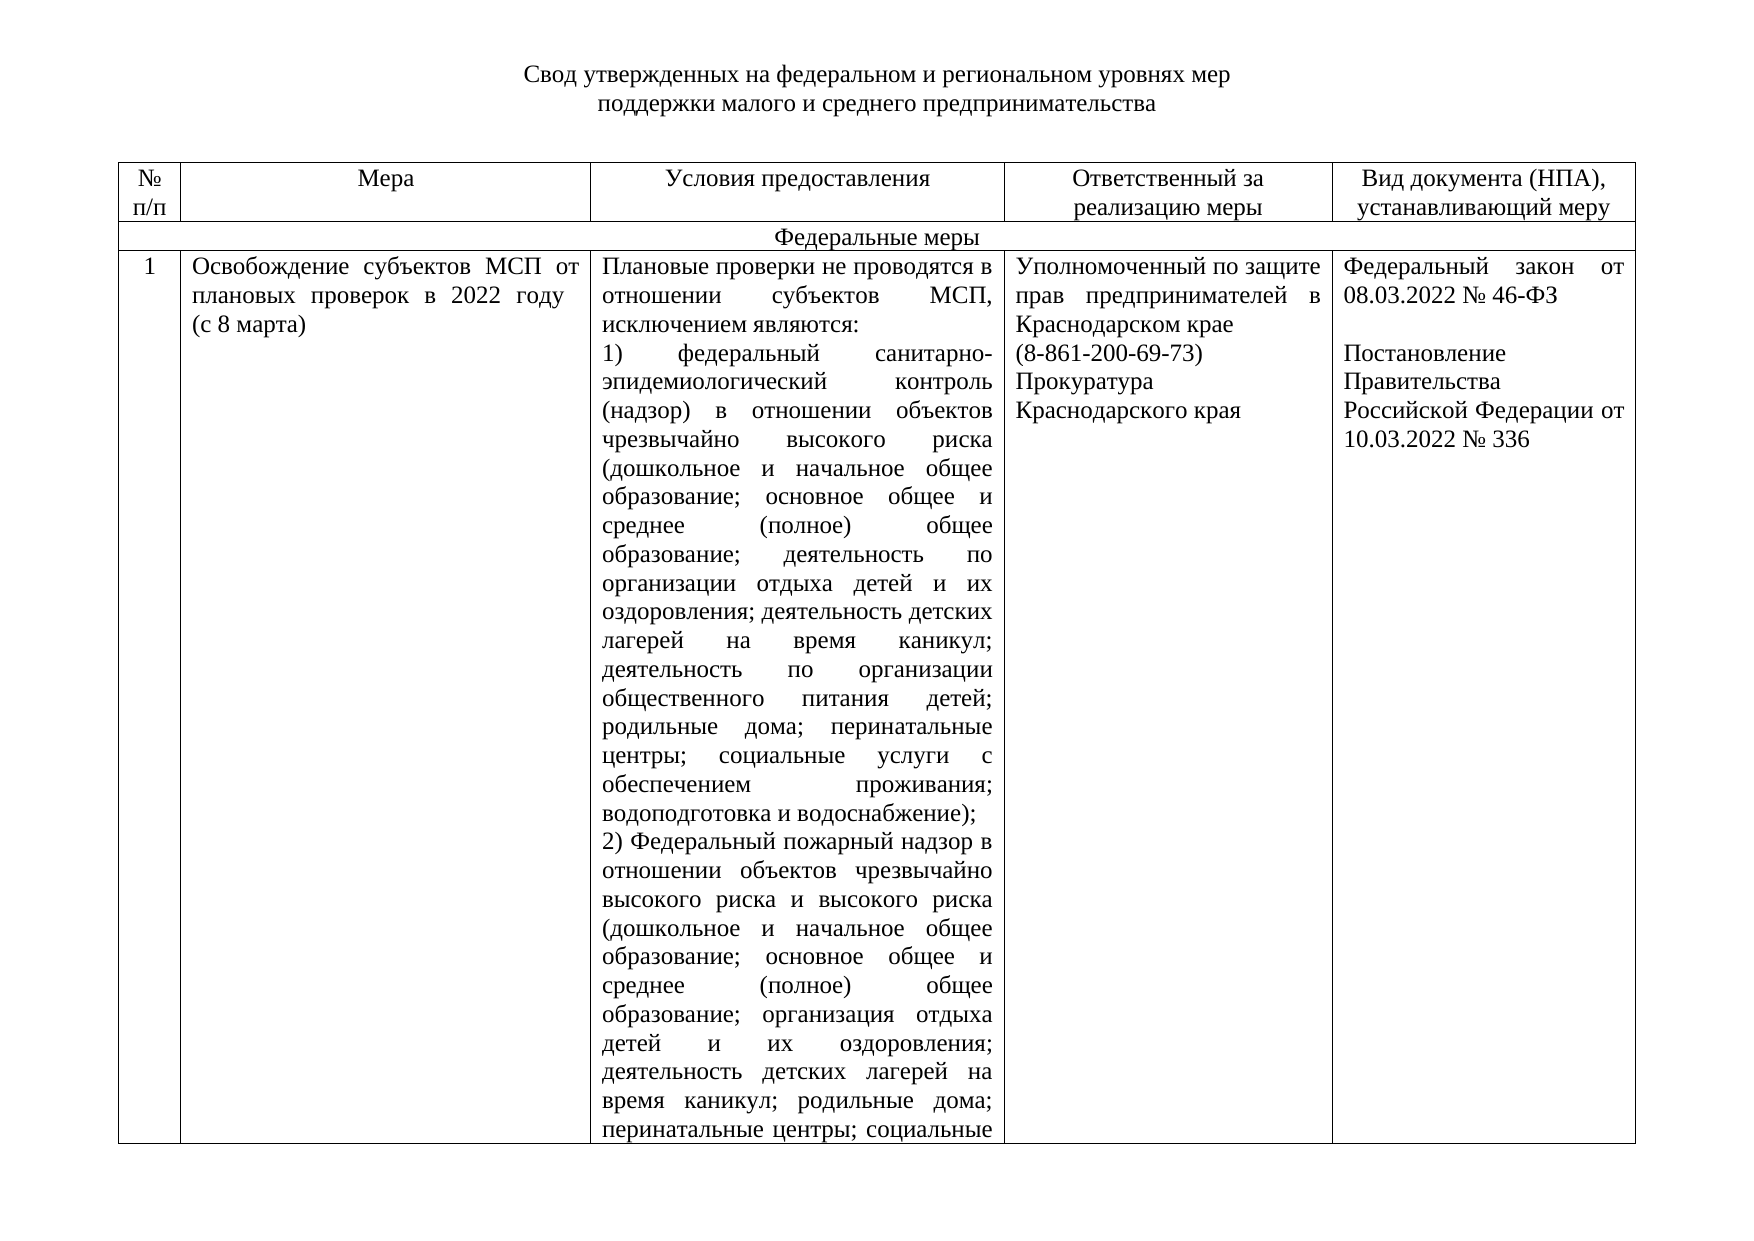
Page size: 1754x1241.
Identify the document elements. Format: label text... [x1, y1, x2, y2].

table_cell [1005, 251, 1332, 1143]
table_header Мера [181, 163, 590, 221]
table_header Условия предоставления [591, 163, 1004, 221]
table_header № п/п [119, 163, 180, 221]
text Свод утвержденных на федеральном и региональном уровнях мер [118, 59, 1636, 88]
table_cell 1 [119, 251, 180, 1143]
table_header Ответственный за реализацию меры [1005, 163, 1332, 221]
text поддержки малого и среднего предпринимательства [118, 88, 1636, 117]
table_cell Федеральные меры [119, 222, 1635, 250]
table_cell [181, 251, 590, 1143]
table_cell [1333, 251, 1635, 1143]
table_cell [591, 251, 1004, 1143]
table_header Вид документа (НПА), устанавливающий меру [1333, 163, 1635, 221]
